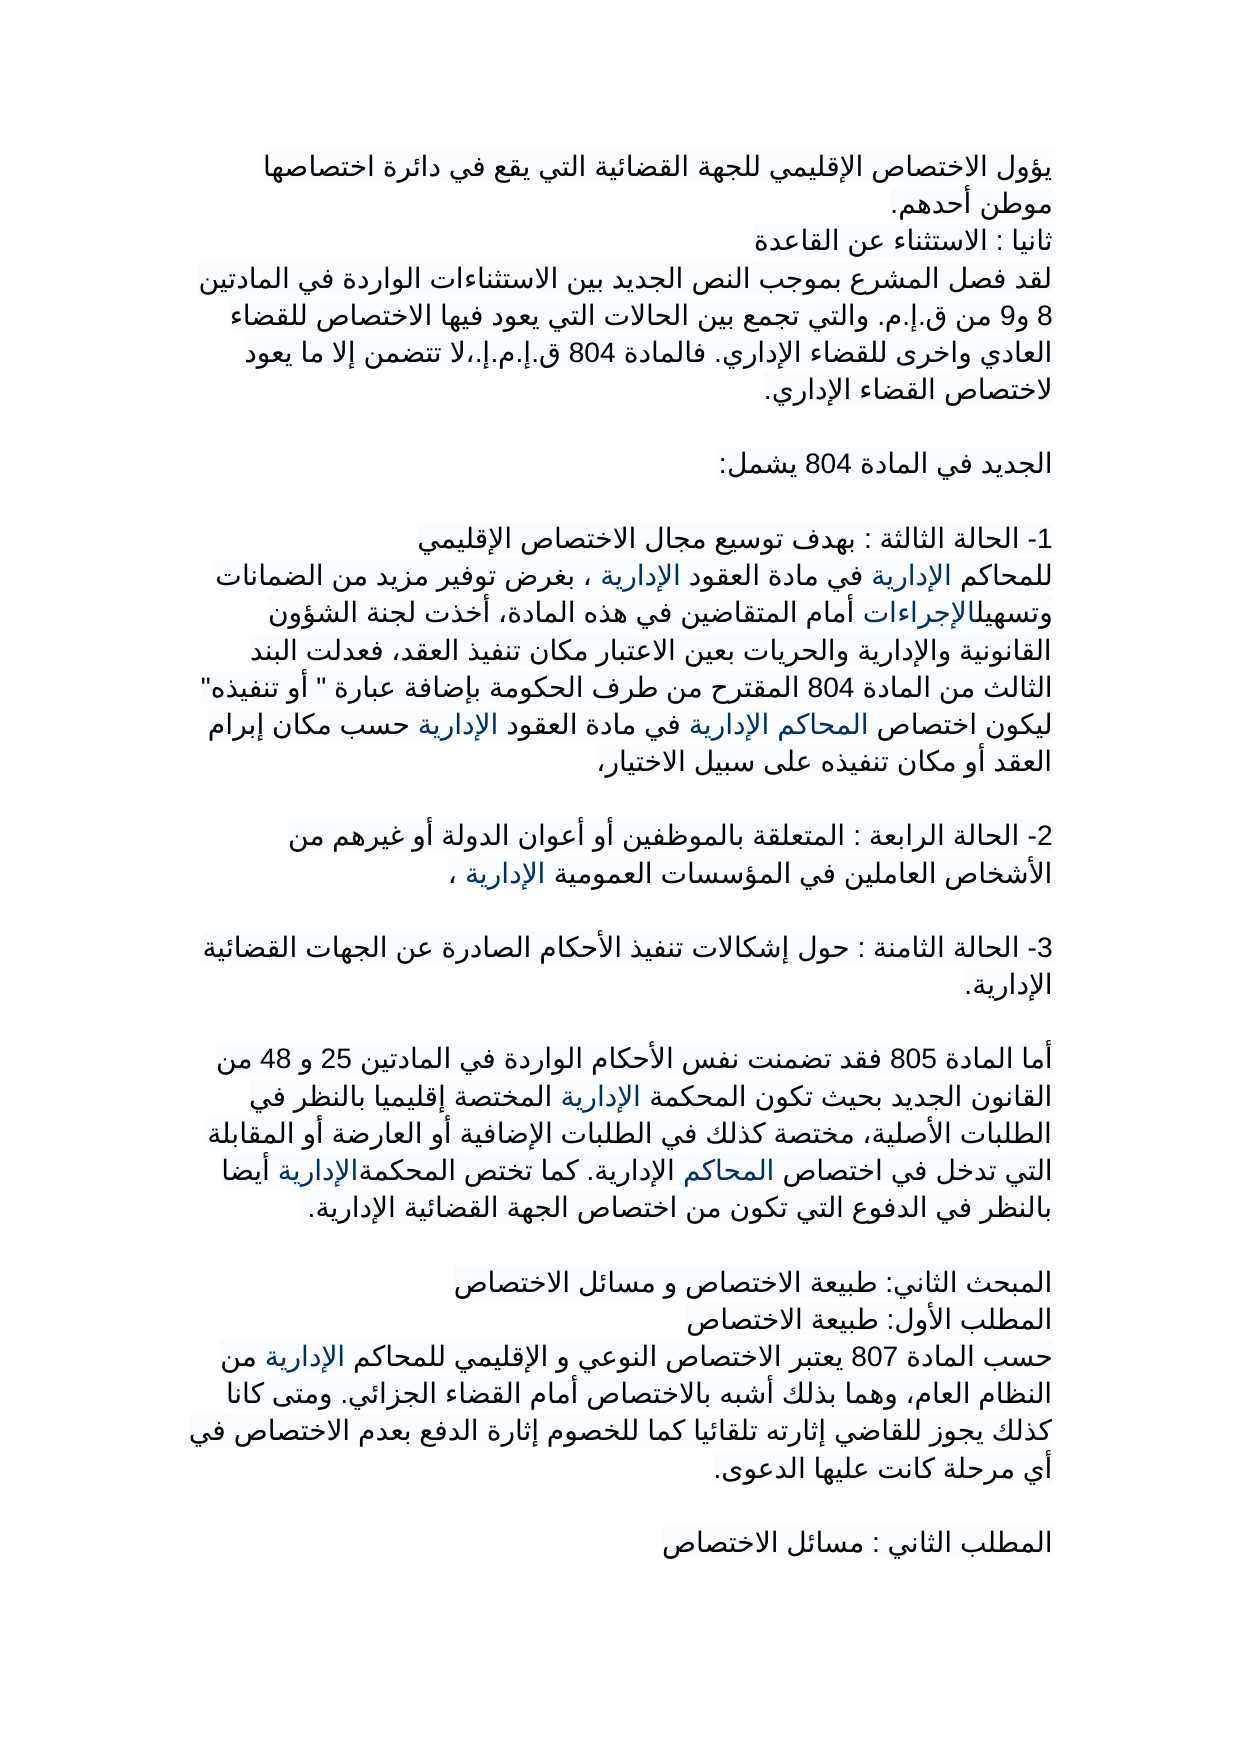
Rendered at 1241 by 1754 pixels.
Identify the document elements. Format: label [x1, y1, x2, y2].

text [187, 150, 1053, 1596]
